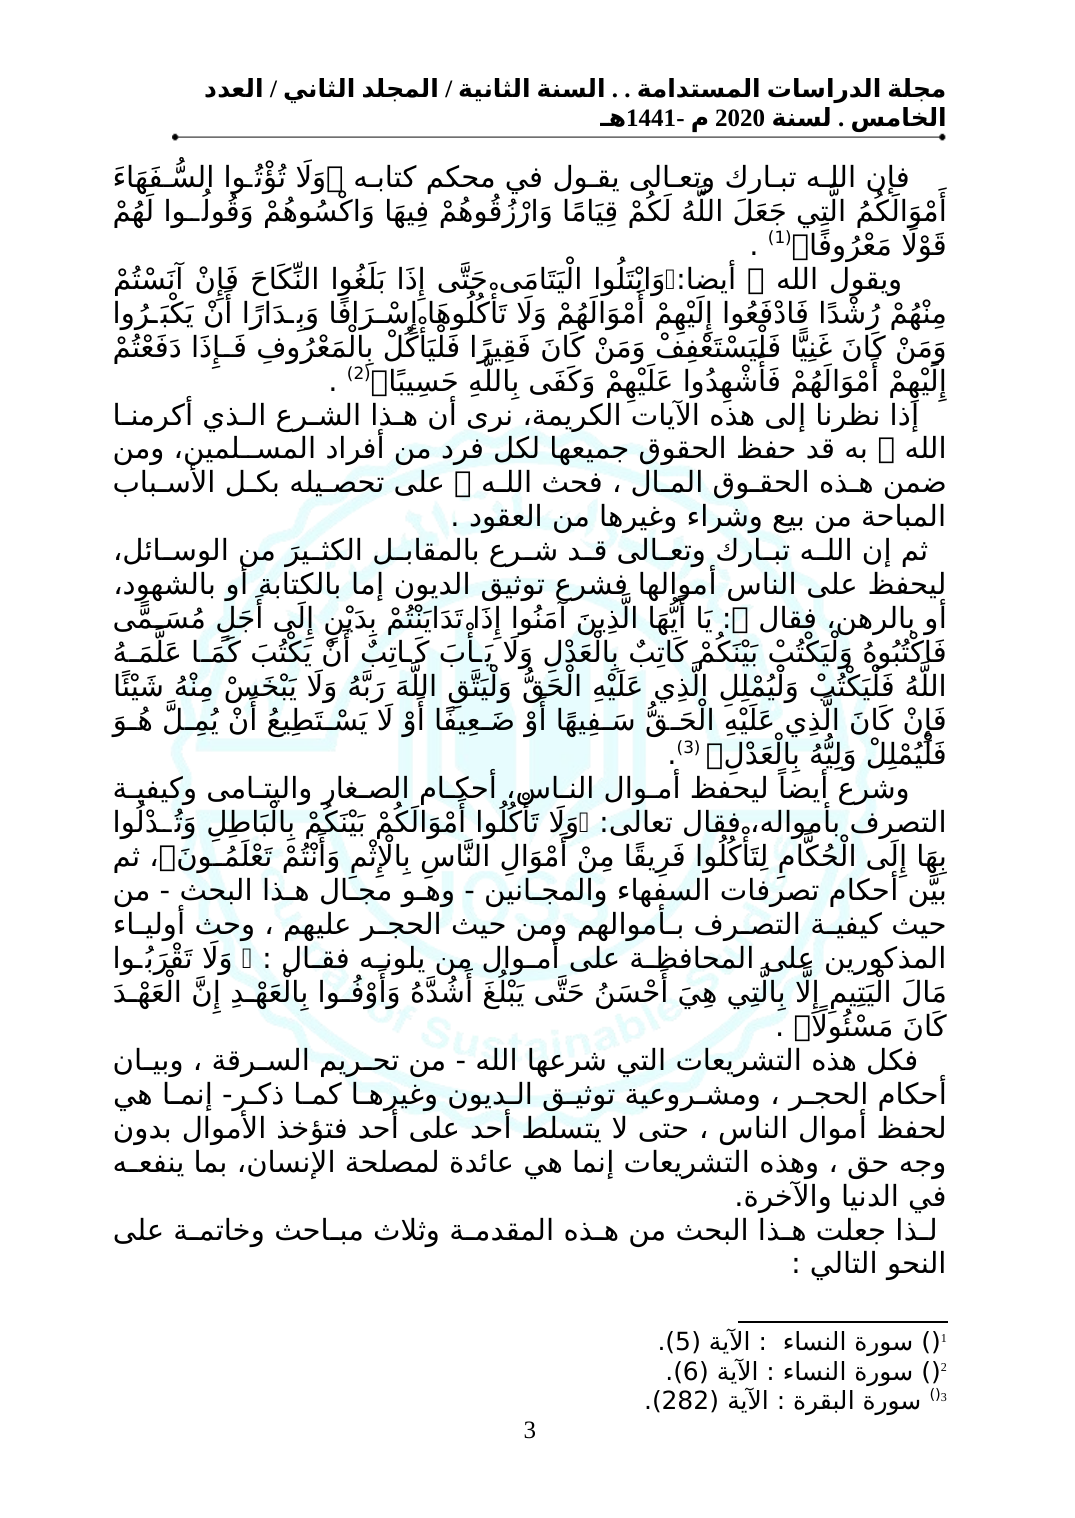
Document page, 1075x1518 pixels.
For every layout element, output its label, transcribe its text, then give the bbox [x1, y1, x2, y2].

text فكل هذه التشريعات التي شرعها الله - من تحريم السرقة ، وبيان أحكام الحجر ، ومشروعية توثيق الديون وغيرها كما ذكر- إنما هي لحفظ أموال الناس ، حتى لا يتسلط أحد على أحد فتؤخذ الأموال بدون وجه حق ، وهذه التشريعات إنما هي عائدة لمصلحة الإنسان، بما ينفعه في الدنيا والآخرة. [112, 1043, 947, 1213]
subtitle فإن الله تبارك وتعالى يقول في محكم كتابه وَلَا تُؤْتُوا السُّفَهَاءَ أَمْوَالَكُمُ الَّتِي جَعَلَ اللَّهُ لَكُمْ قِيَامًا وَارْزُقُوهُمْ فِيهَا وَاكْسُوهُمْ وَقُولُوا لَهُمْ قَوْلًا مَعْرُوفًا() . [112, 160, 947, 262]
text إذا نظرنا إلى هذه الآيات الكريمة، نرى أن هذا الشرع الذي أكرمنا الله به قد حفظ الحقوق جميعها لكل فرد من أفراد المسلمين، ومن ضمن هذه الحقوق المال ، فحث الله على تحصيله بكل الأسباب المباحة من بيع وشراء وغيرها من العقود . [112, 398, 947, 534]
text ثم إن الله تبارك وتعالى قد شرع بالمقابل الكثيرَ من الوسائل، ليحفظ على الناس أموالها فشرع توثيق الديون إما بالكتابة أو بالشهود، أو بالرهن، فقال : يَا أَيُّهَا الَّذِينَ آمَنُوا إِذَا تَدَايَنْتُمْ بِدَيْنٍ إِلَى أَجَلٍ مُسَمًّى فَاكْتُبُوهُ وَلْيَكْتُبْ بَيْنَكُمْ كَاتِبٌ بِالْعَدْلِ وَلَا يَأْبَ كَاتِبٌ أَنْ يَكْتُبَ كَمَا عَلَّمَهُ اللَّهُ فَلْيَكْتُبْ وَلْيُمْلِلِ الَّذِي عَلَيْهِ الْحَقُّ وَلْيَتَّقِ اللَّهَ رَبَّهُ وَلَا يَبْخَسْ مِنْهُ شَيْئًا فَإِنْ كَانَ الَّذِي عَلَيْهِ الْحَقُّ سَفِيهًا أَوْ ضَعِيفًا أَوْ لَا يَسْتَطِيعُ أَنْ يُمِلَّ هُوَ فَلْيُمْلِلْ وَلِيُّهُ بِالْعَدْلِ (). [112, 534, 947, 771]
text لذا جعلت هذا البحث من هذه المقدمة وثلاث مباحث وخاتمة على النحو التالي : [112, 1213, 947, 1281]
text ويقول الله أيضا:وَابْتَلُوا الْيَتَامَى حَتَّى إِذَا بَلَغُوا النِّكَاحَ فَإِنْ آنَسْتُمْ مِنْهُمْ رُشْدًا فَادْفَعُوا إِلَيْهِمْ أَمْوَالَهُمْ وَلَا تَأْكُلُوهَا إِسْرَافًا وَبِدَارًا أَنْ يَكْبَرُوا وَمَنْ كَانَ غَنِيًّا فَلْيَسْتَعْفِفْ وَمَنْ كَانَ فَقِيرًا فَلْيَأْكُلْ بِالْمَعْرُوفِ فَإِذَا دَفَعْتُمْ إِلَيْهِمْ أَمْوَالَهُمْ فَأَشْهِدُوا عَلَيْهِمْ وَكَفَى بِاللَّهِ حَسِيبًا() . [112, 262, 947, 398]
picture [172, 131, 947, 145]
text وشرع أيضاً ليحفظ أموال الناس، أحكام الصغار واليتامى وكيفية التصرف بأمواله، فقال تعالى: وَلَا تَأْكُلُوا أَمْوَالَكُمْ بَيْنَكُمْ بِالْبَاطِلِ وَتُدْلُوا بِهَا إِلَى الْحُكَّامِ لِتَأْكُلُوا فَرِيقًا مِنْ أَمْوَالِ النَّاسِ بِالْإِثْمِ وَأَنْتُمْ تَعْلَمُونَ، ثم بيَّن أحكام تصرفات السفهاء والمجانين - وهو مجال هذا البحث - من حيث كيفية التصرف بأموالهم ومن حيث الحجر عليهم ، وحث أولياء المذكورين على المحافظة على أموال من يلونه فقال : وَلَا تَقْرَبُوا مَالَ الْيَتِيمِ إِلَّا بِالَّتِي هِيَ أَحْسَنُ حَتَّى يَبْلُغَ أَشُدَّهُ وَأَوْفُوا بِالْعَهْدِ إِنَّ الْعَهْدَ كَانَ مَسْئُولًا . [112, 771, 947, 1043]
